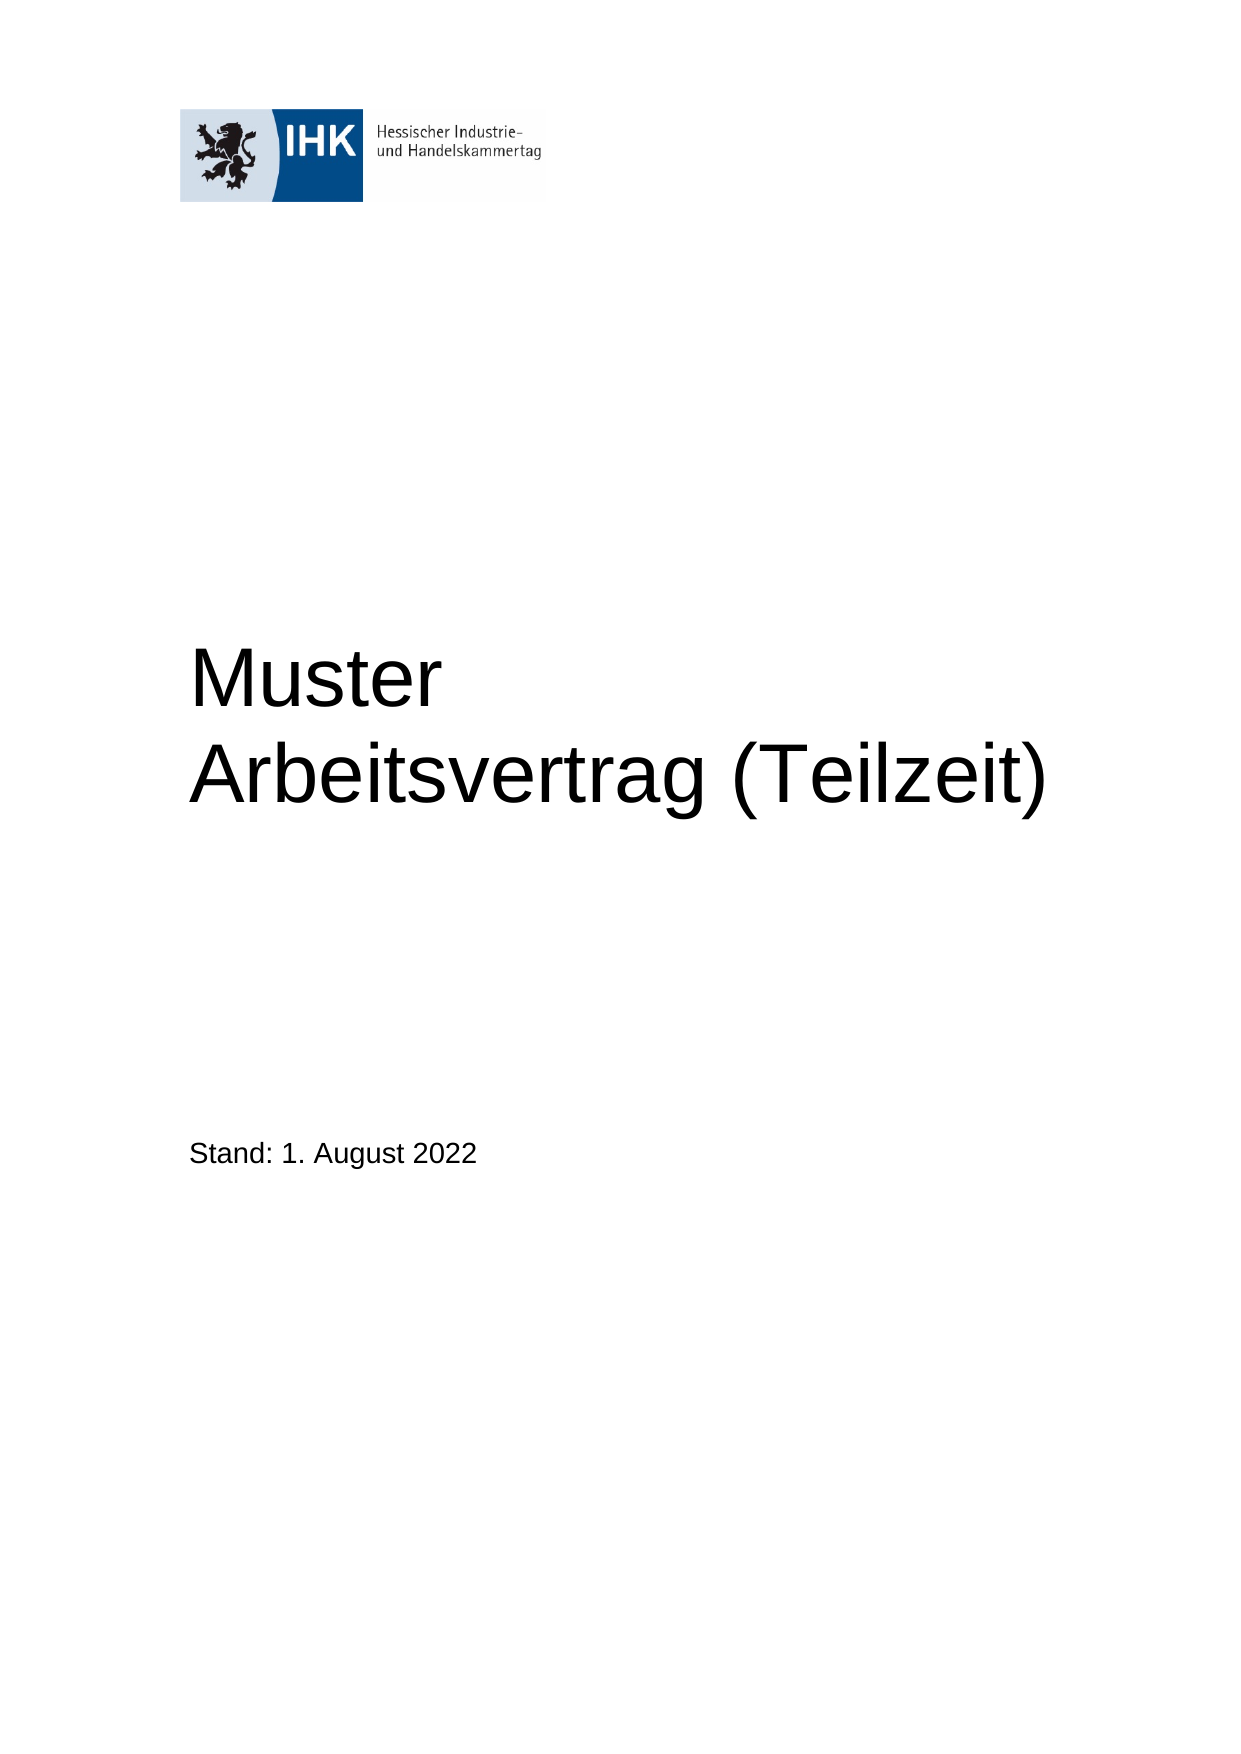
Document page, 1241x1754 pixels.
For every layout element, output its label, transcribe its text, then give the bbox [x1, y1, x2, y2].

subtitle Muster [189, 628, 1134, 724]
text Stand: 1. August 2022 [189, 1136, 1134, 1170]
picture [180, 109, 546, 202]
subtitle Arbeitsvertrag (Teilzeit) [189, 724, 1134, 820]
